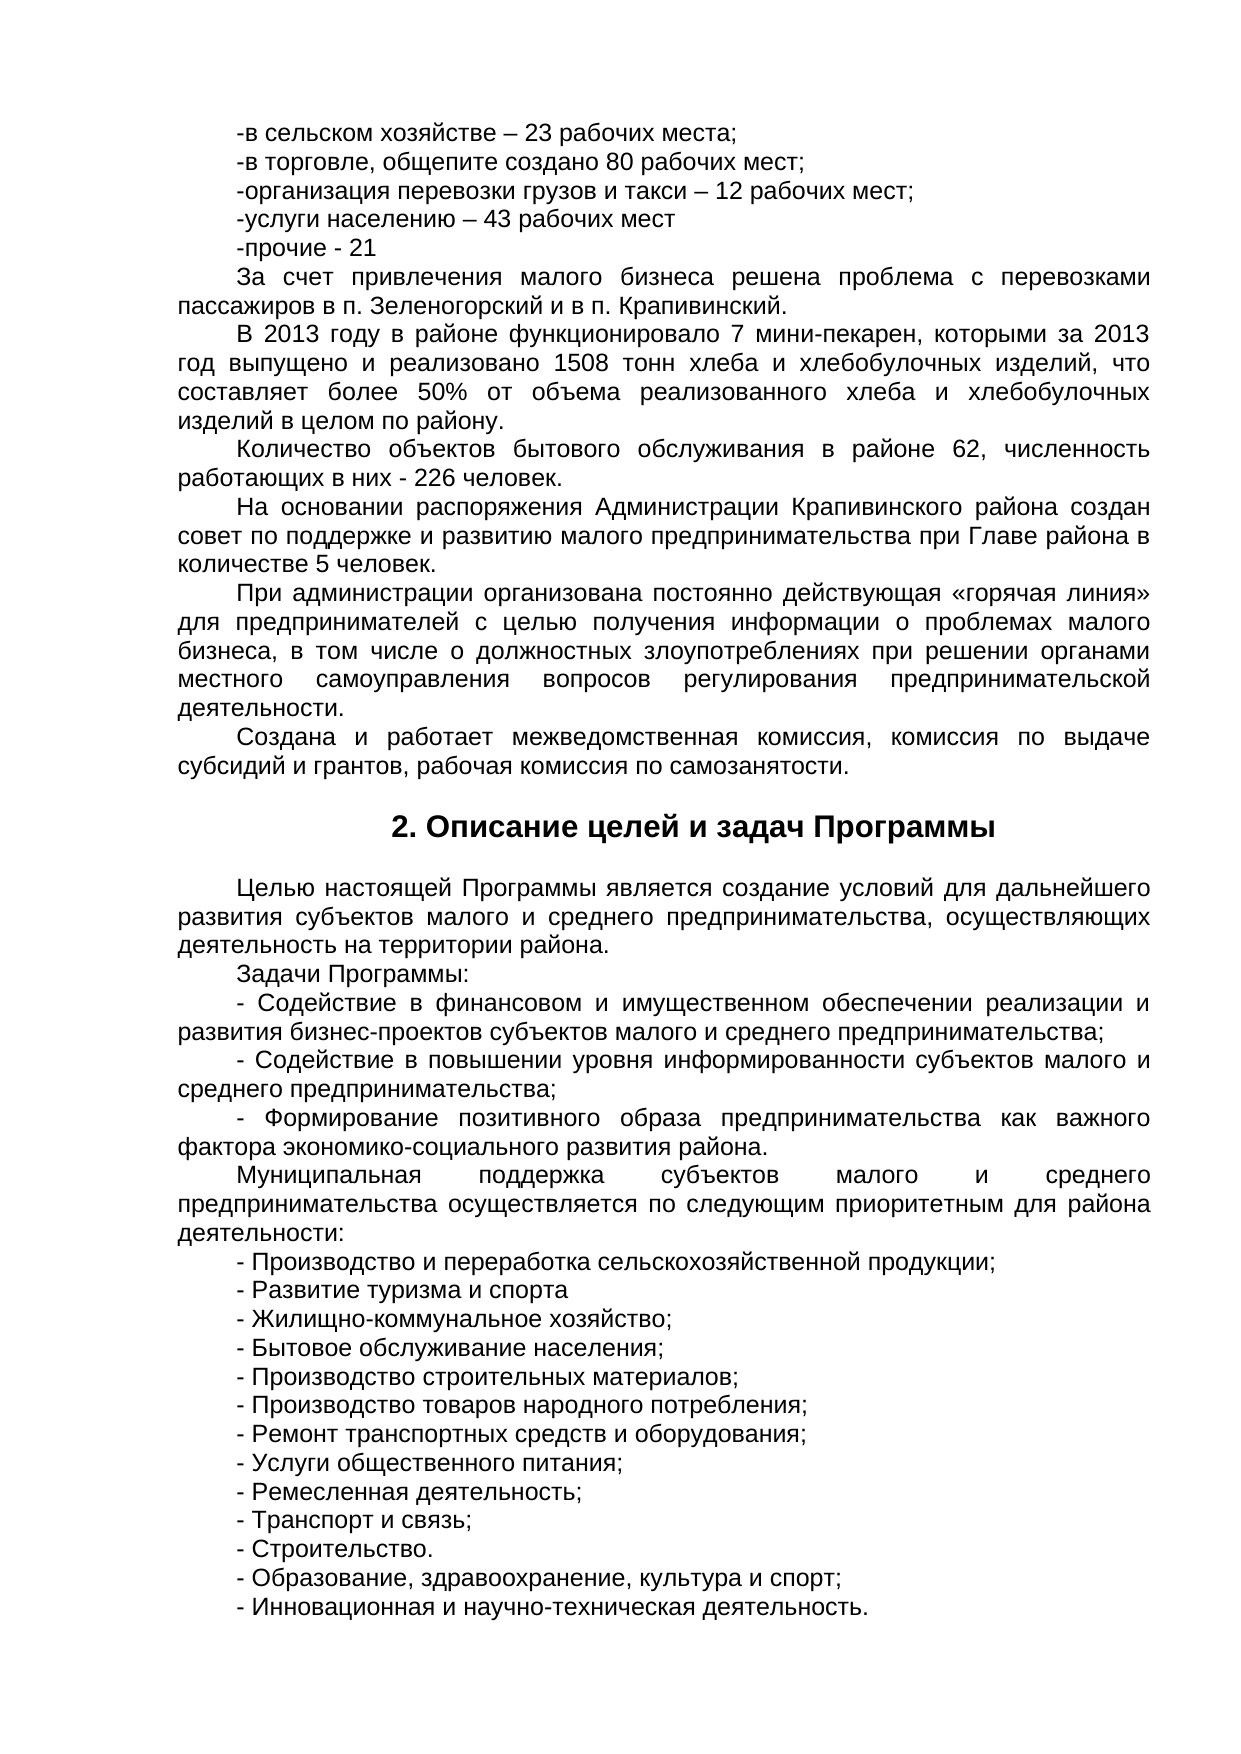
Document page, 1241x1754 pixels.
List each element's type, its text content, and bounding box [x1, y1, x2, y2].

text - Строительство. [177, 1534, 1152, 1563]
text 2. Описание целей и задач Программы [177, 808, 1152, 844]
text При администрации организована постоянно действующая «горячая линия» для предпринимателей с целью получения информации о проблемах малого бизнеса, в том числе о должностных злоупотреблениях при решении органами местного самоуправления вопросов регулирования предпринимательской деятельности. [177, 578, 1152, 722]
text Муниципальная поддержка субъектов малого и среднего предпринимательства осуществляется по следующим приоритетным для района деятельности: [177, 1160, 1152, 1247]
text - Содействие в финансовом и имущественном обеспечении реализации и развития бизнес-проектов субъектов малого и среднего предпринимательства; [177, 988, 1152, 1045]
text - Жилищно-коммунальное хозяйство; [177, 1304, 1152, 1333]
text -услуги населению – 43 рабочих мест [177, 204, 1152, 233]
text -в сельском хозяйстве – 23 рабочих места; [177, 118, 1152, 147]
text Целью настоящей Программы является создание условий для дальнейшего развития субъектов малого и среднего предпринимательства, осуществляющих деятельность на территории района. [177, 873, 1152, 959]
text - Развитие туризма и спорта [177, 1275, 1152, 1304]
text - Производство строительных материалов; [177, 1362, 1152, 1390]
text Количество объектов бытового обслуживания в районе 62, численность работающих в них - 226 человек. [177, 434, 1152, 492]
text За счет привлечения малого бизнеса решена проблема с перевозками пассажиров в п. Зеленогорский и в п. Крапивинский. [177, 262, 1152, 319]
text - Транспорт и связь; [177, 1505, 1152, 1534]
text - Ремесленная деятельность; [177, 1477, 1152, 1505]
text - Производство и переработка сельскохозяйственной продукции; [177, 1247, 1152, 1275]
text -в торговле, общепите создано 80 рабочих мест; [177, 147, 1152, 176]
text - Формирование позитивного образа предпринимательства как важного фактора экономико-социального развития района. [177, 1103, 1152, 1160]
text - Бытовое обслуживание населения; [177, 1333, 1152, 1362]
text Создана и работает межведомственная комиссия, комиссия по выдаче субсидий и грантов, рабочая комиссия по самозанятости. [177, 722, 1152, 779]
text В 2013 году в районе функционировало 7 мини-пекарен, которыми за 2013 год выпущено и реализовано 1508 тонн хлеба и хлебобулочных изделий, что составляет более 50% от объема реализованного хлеба и хлебобулочных изделий в целом по району. [177, 319, 1152, 434]
text -прочие - 21 [177, 233, 1152, 262]
text На основании распоряжения Администрации Крапивинского района создан совет по поддержке и развитию малого предпринимательства при Главе района в количестве 5 человек. [177, 492, 1152, 578]
text - Содействие в повышении уровня информированности субъектов малого и среднего предпринимательства; [177, 1045, 1152, 1103]
text - Услуги общественного питания; [177, 1448, 1152, 1477]
text Задачи Программы: [177, 959, 1152, 988]
text - Ремонт транспортных средств и оборудования; [177, 1419, 1152, 1448]
text - Производство товаров народного потребления; [177, 1390, 1152, 1419]
text - Образование, здравоохранение, культура и спорт; [177, 1563, 1152, 1592]
text -организация перевозки грузов и такси – 12 рабочих мест; [177, 176, 1152, 204]
text - Инновационная и научно-техническая деятельность. [177, 1592, 1152, 1620]
